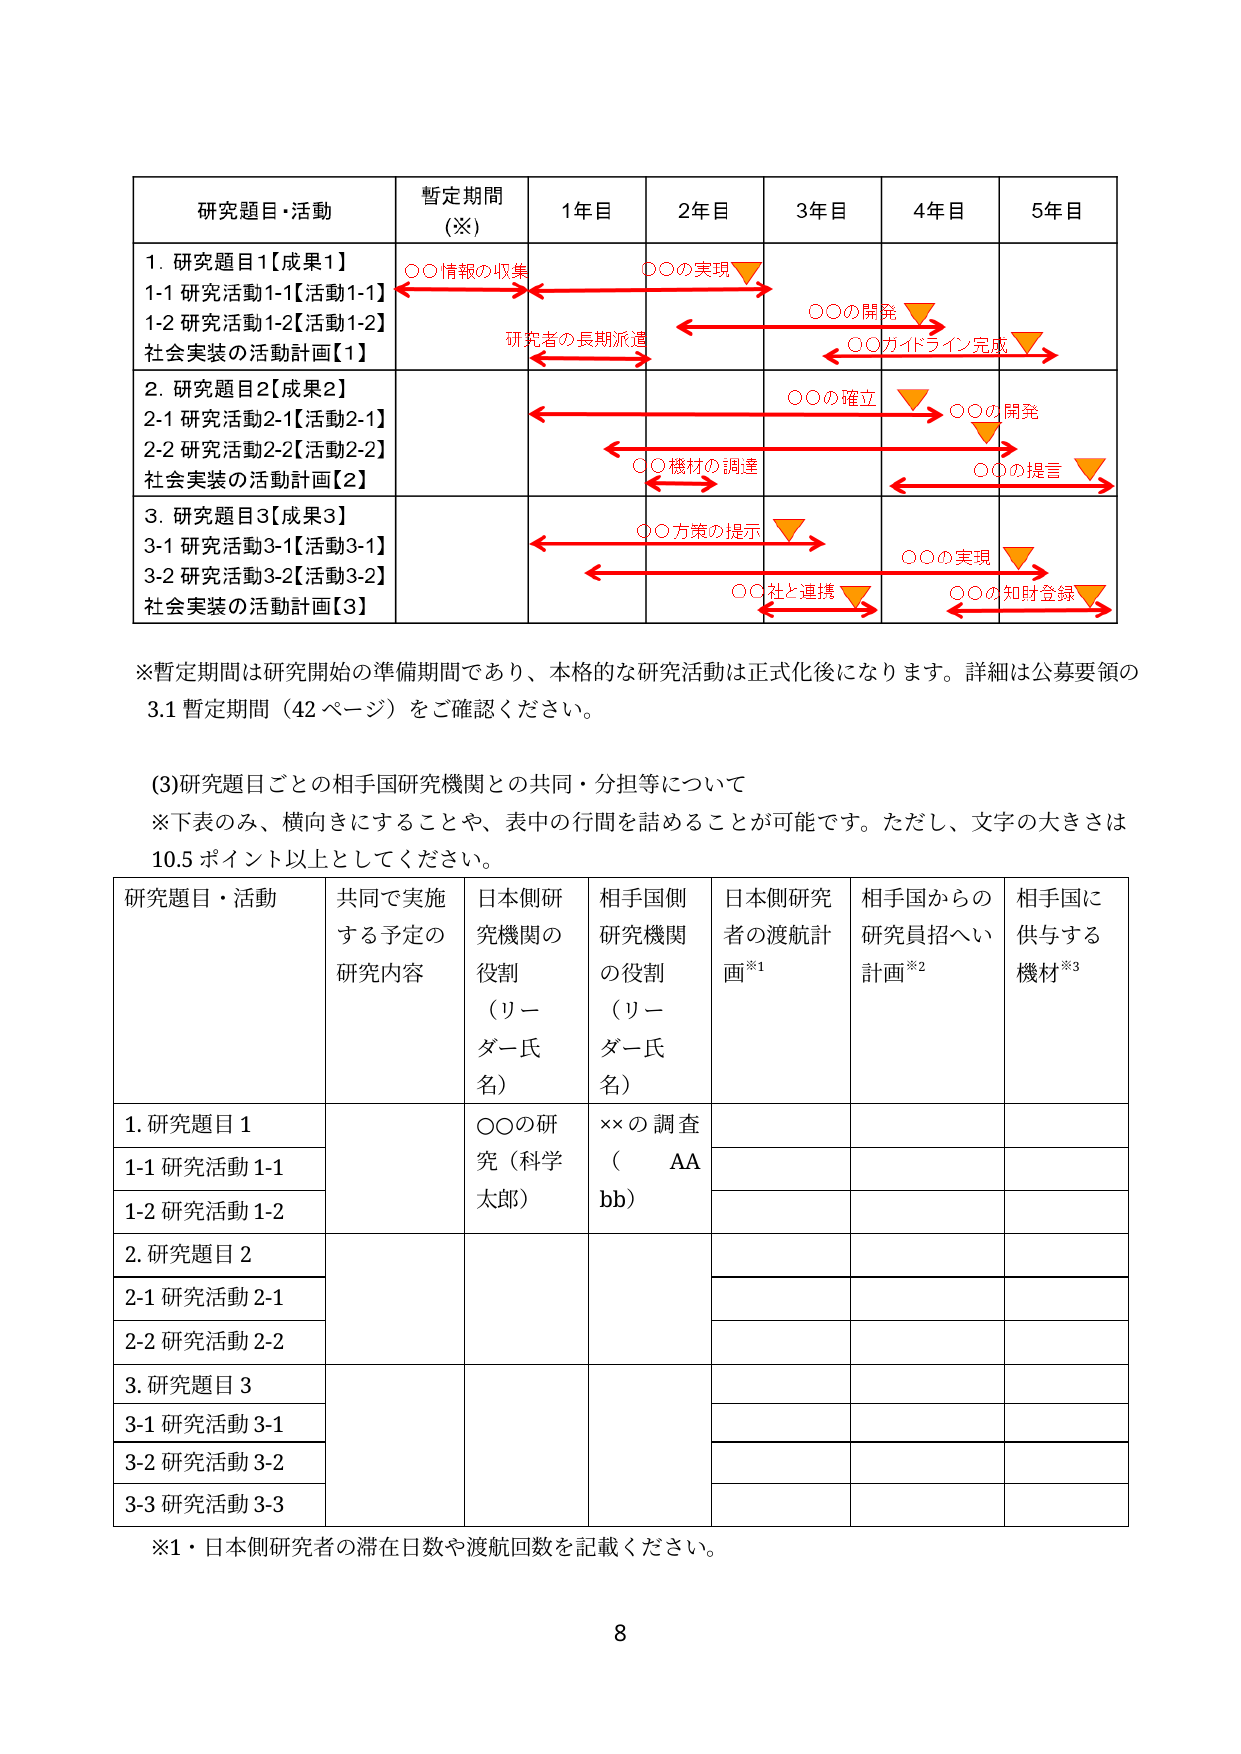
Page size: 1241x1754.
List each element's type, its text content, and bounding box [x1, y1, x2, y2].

table_cell [326, 1365, 464, 1526]
table_cell [712, 1404, 850, 1441]
text ※1・日本側研究者の滞在日数や渡航回数を記載ください。 [151, 1527, 1141, 1564]
table_cell [851, 1365, 1004, 1403]
table_cell [1005, 1365, 1128, 1403]
table_cell 3-3 研究活動3-3 [114, 1484, 325, 1526]
table_cell [1005, 1191, 1128, 1233]
table_cell [851, 1148, 1004, 1190]
table_cell [1005, 1404, 1128, 1441]
table_cell [326, 1234, 464, 1364]
table_cell [712, 1234, 850, 1276]
table_cell [1005, 1321, 1128, 1364]
table_header 相手国側研究機関の役割（リーダー氏名） [589, 878, 711, 1103]
table_cell [589, 1365, 711, 1526]
table_cell [712, 1191, 850, 1233]
table_cell 3-2 研究活動3-2 [114, 1443, 325, 1483]
table_cell [465, 1365, 588, 1526]
table_cell [712, 1278, 850, 1320]
table_header 共同で実施する予定の研究内容 [326, 878, 464, 1103]
table_cell [1005, 1234, 1128, 1276]
table_cell 1-1 研究活動1-1 [114, 1148, 325, 1190]
table_cell 1. 研究題目1 [114, 1104, 325, 1147]
table_cell 3. 研究題目3 [114, 1365, 325, 1403]
table_cell [326, 1104, 464, 1233]
table_cell [1005, 1148, 1128, 1190]
table_cell 2-2 研究活動2-2 [114, 1321, 325, 1364]
table_cell [712, 1104, 850, 1147]
table_cell [712, 1443, 850, 1483]
table_header 日本側研究者の渡航計画※1 [712, 878, 850, 1103]
table_header 相手国からの研究員招へい計画※2 [851, 878, 1004, 1103]
table_cell [1005, 1443, 1128, 1483]
table_cell ××の調査（AA bb） [589, 1104, 711, 1233]
table_cell [1005, 1484, 1128, 1526]
table_cell [851, 1321, 1004, 1364]
table_cell [1005, 1278, 1128, 1320]
table_cell [589, 1234, 711, 1364]
table_cell [851, 1104, 1004, 1147]
table_cell 2-1 研究活動2-1 [114, 1278, 325, 1320]
table_cell [851, 1191, 1004, 1233]
table_header 相手国に供与する機材※3 [1005, 878, 1128, 1103]
table_cell ○○の研究（科学太郎） [465, 1104, 588, 1233]
table_cell [712, 1321, 850, 1364]
table_cell [712, 1365, 850, 1403]
table_header 日本側研究機関の役割（リーダー氏名） [465, 878, 588, 1103]
table_cell [851, 1443, 1004, 1483]
table_cell [851, 1404, 1004, 1441]
table_cell [851, 1484, 1004, 1526]
table_cell 1-2 研究活動1-2 [114, 1191, 325, 1233]
table_cell [712, 1148, 850, 1190]
table_cell 3-1 研究活動3-1 [114, 1404, 325, 1441]
table_cell [712, 1484, 850, 1526]
table_cell [1005, 1104, 1128, 1147]
text (3)研究題目ごとの相手国研究機関との共同・分担等について [151, 764, 1128, 802]
table_header 研究題目・活動 [114, 878, 325, 1103]
table_cell [851, 1278, 1004, 1320]
table_cell 2. 研究題目2 [114, 1234, 325, 1276]
table_cell [851, 1234, 1004, 1276]
table_cell [465, 1234, 588, 1364]
text ※下表のみ、横向きにすることや、表中の行間を詰めることが可能です。ただし、文字の大きさは10.5ポイント以上としてください。 [151, 802, 1128, 877]
picture [124, 164, 1128, 632]
